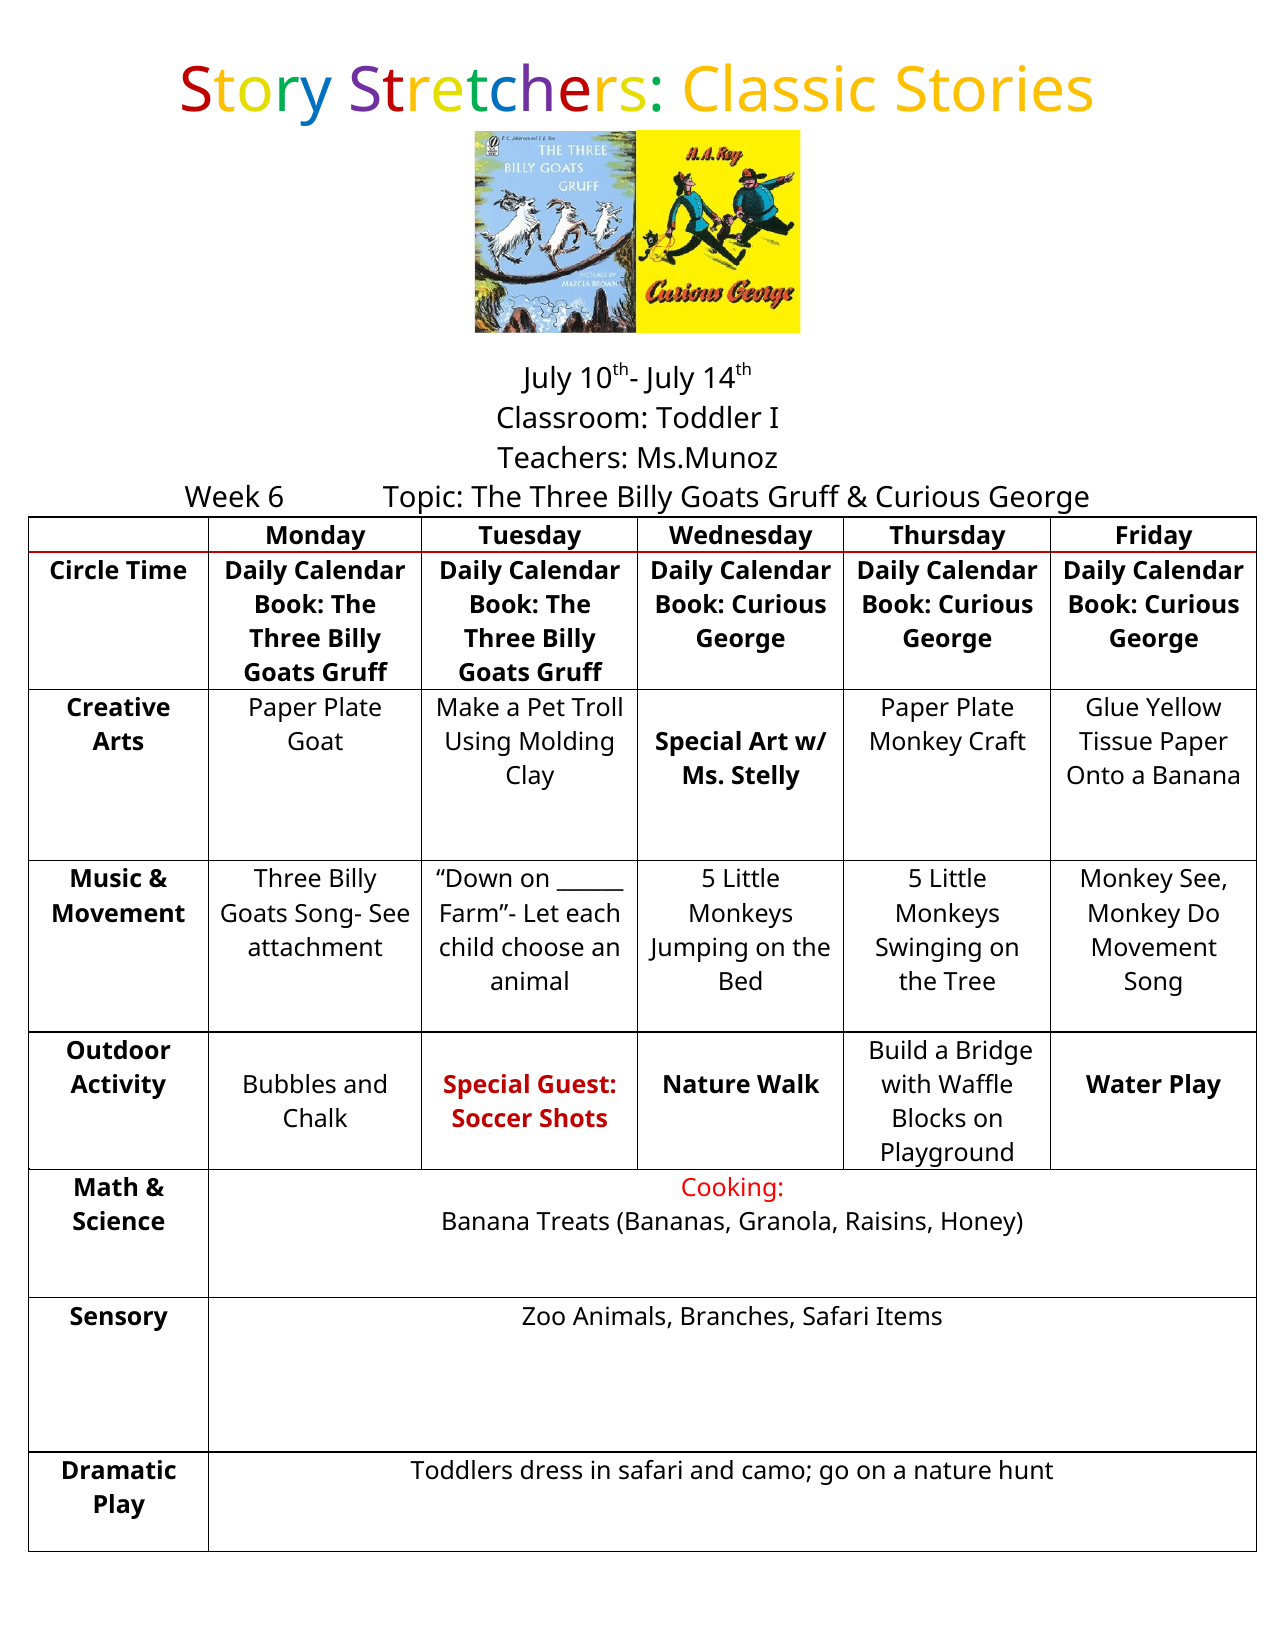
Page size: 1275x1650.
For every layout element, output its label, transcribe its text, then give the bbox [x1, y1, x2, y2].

table_cell Special Art w/ Ms. Stelly [638, 690, 843, 860]
table_cell Make a Pet Troll Using Molding Clay [422, 690, 637, 860]
table_cell Bubbles and Chalk [209, 1033, 421, 1169]
table_cell “Down on ______ Farm”- Let each child choose an animal [422, 861, 637, 1031]
table_header Tuesday [422, 518, 637, 551]
table_cell Sensory [29, 1298, 208, 1451]
table_cell Water Play [1051, 1033, 1256, 1169]
table_cell Monkey See, Monkey Do Movement Song [1051, 861, 1256, 1031]
table_cell Outdoor Activity [29, 1033, 208, 1169]
table_header Thursday [844, 518, 1050, 551]
table_cell Music & Movement [29, 861, 208, 1031]
text Week 6 Topic: The Three Billy Goats Gruff & Curious George [150, 477, 1125, 516]
text July 10th- July 14th [150, 358, 1125, 397]
table_cell Daily Calendar Book: Curious George [844, 553, 1050, 689]
table_cell Daily Calendar Book: The Three Billy Goats Gruff [422, 553, 637, 689]
table_cell Cooking: Banana Treats (Bananas, Granola, Raisins, Honey) [209, 1170, 1256, 1297]
table_cell Dramatic Play [29, 1453, 208, 1551]
table_cell Daily Calendar Book: Curious George [638, 553, 843, 689]
table_cell Zoo Animals, Branches, Safari Items [209, 1298, 1256, 1451]
table_cell Build a Bridge with Waffle Blocks on Playground [844, 1033, 1050, 1169]
table_cell Daily Calendar Book: Curious George [1051, 553, 1256, 689]
table_cell Creative Arts [29, 690, 208, 860]
table_cell Nature Walk [638, 1033, 843, 1169]
table_cell 5 Little Monkeys Jumping on the Bed [638, 861, 843, 1031]
table_header [29, 518, 208, 551]
table_header Friday [1051, 518, 1256, 551]
table_cell Daily Calendar Book: The Three Billy Goats Gruff [209, 553, 421, 689]
table_cell Glue Yellow Tissue Paper Onto a Banana [1051, 690, 1256, 860]
table_header Wednesday [638, 518, 843, 551]
picture [474, 130, 801, 333]
text Classroom: Toddler I [150, 397, 1125, 437]
table_cell Three Billy Goats Song- See attachment [209, 861, 421, 1031]
table_cell Paper Plate Monkey Craft [844, 690, 1050, 860]
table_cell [209, 1453, 1256, 1551]
table_cell Special Guest: Soccer Shots [422, 1033, 637, 1169]
text Story Stretchers: Classic Stories [150, 45, 1125, 130]
table_header Monday [209, 518, 421, 551]
table_cell Paper Plate Goat [209, 690, 421, 860]
table_cell 5 Little Monkeys Swinging on the Tree [844, 861, 1050, 1031]
table_cell Circle Time [29, 553, 208, 689]
table_cell Math & Science [29, 1170, 208, 1297]
text Teachers: Ms.Munoz [150, 437, 1125, 477]
